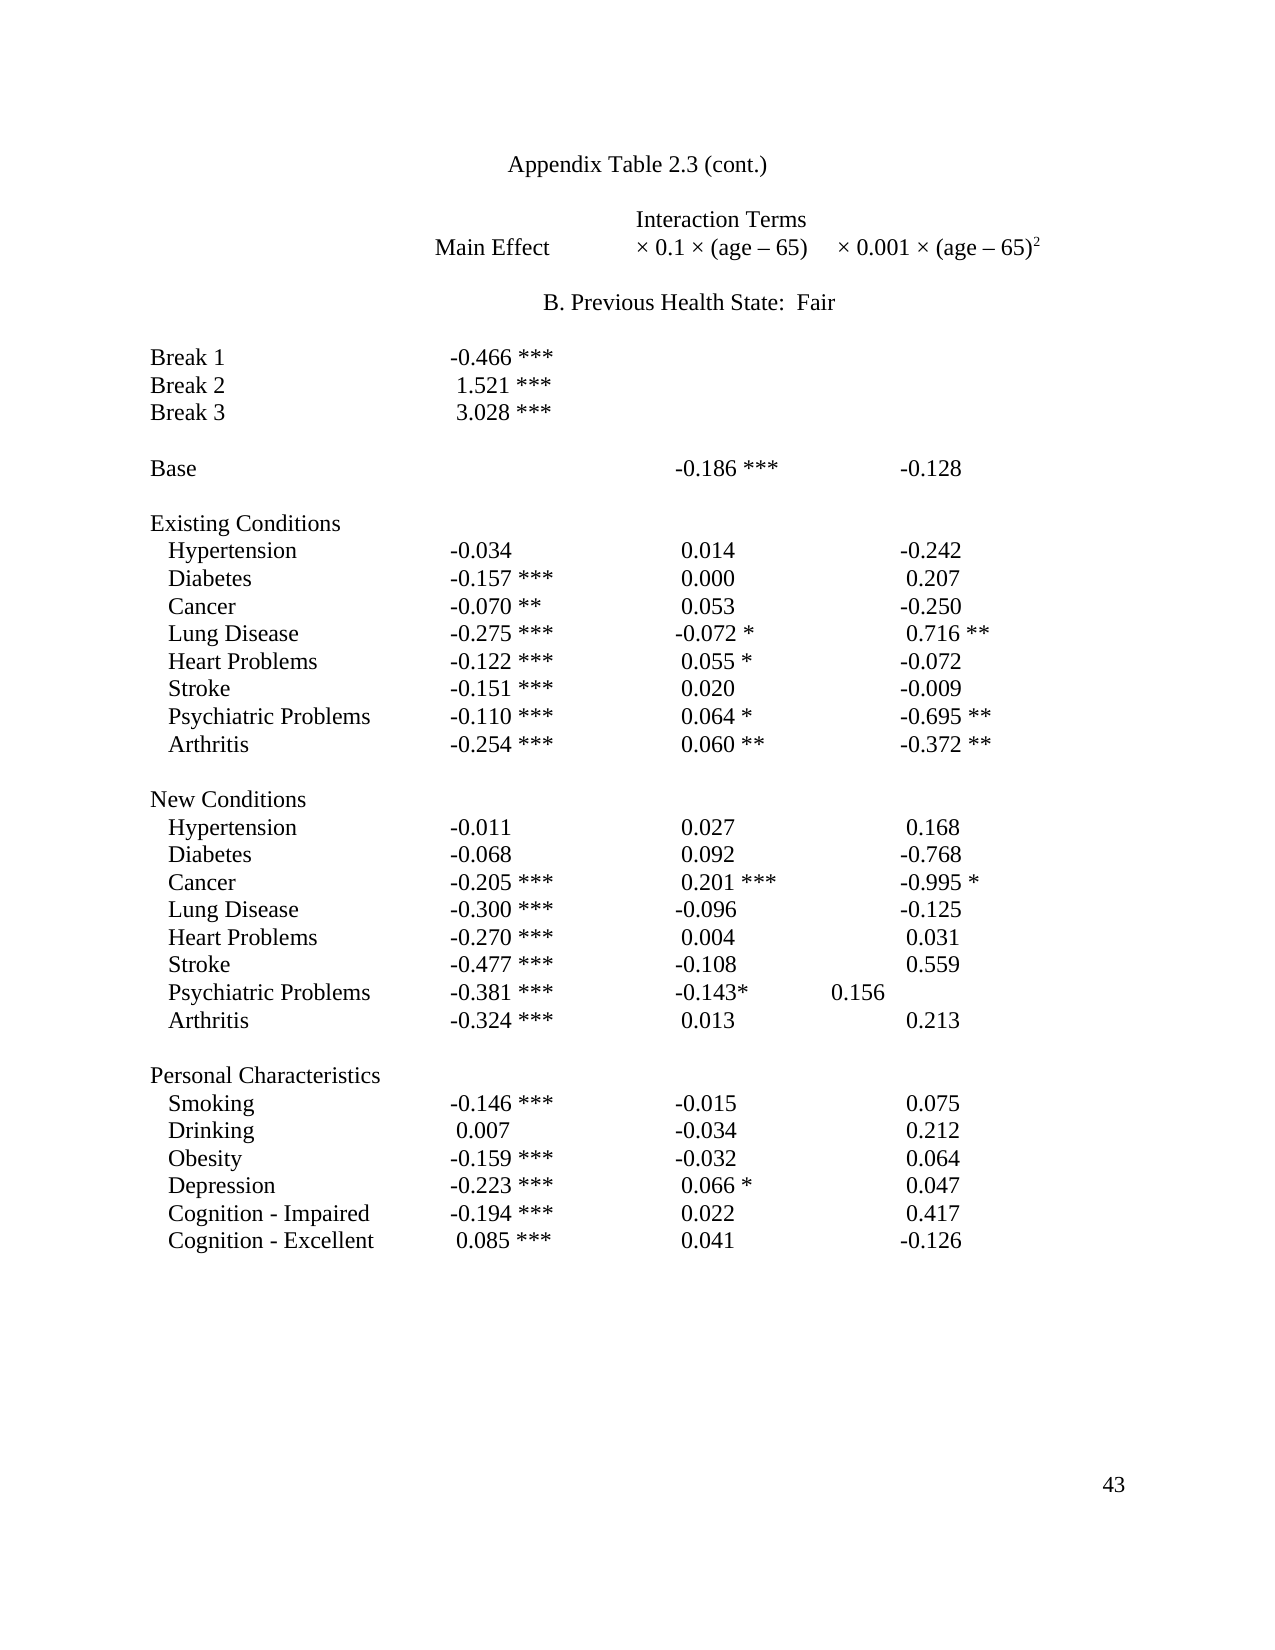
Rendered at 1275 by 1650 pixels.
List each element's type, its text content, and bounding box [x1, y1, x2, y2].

text Cancer -0.070 ** 0.053 -0.250 [150, 592, 1125, 619]
text Stroke -0.151 *** 0.020 -0.009 [150, 674, 1125, 702]
text Interaction Terms [150, 205, 1125, 233]
text Break 3 3.028 *** [150, 398, 1125, 426]
text Hypertension -0.011 0.027 0.168 [150, 812, 1125, 840]
text B. Previous Health State: Fair [150, 288, 1125, 316]
text Lung Disease -0.275 *** -0.072 * 0.716 ** [150, 619, 1125, 647]
text Hypertension -0.034 0.014 -0.242 [150, 536, 1125, 564]
text Heart Problems -0.122 *** 0.055 * -0.072 [150, 647, 1125, 674]
text Arthritis -0.324 *** 0.013 0.213 [150, 1006, 1125, 1033]
text Psychiatric Problems -0.110 *** 0.064 * -0.695 ** [150, 702, 1125, 730]
text Cognition - Excellent 0.085 *** 0.041 -0.126 [150, 1227, 1125, 1254]
text Cancer -0.205 *** 0.201 *** -0.995 * [150, 868, 1125, 895]
text Diabetes -0.068 0.092 -0.768 [150, 840, 1125, 868]
text New Conditions [150, 785, 1125, 812]
text Break 2 1.521 *** [150, 371, 1125, 398]
text Appendix Table 2.3 (cont.) [150, 150, 1125, 178]
text Smoking -0.146 *** -0.015 0.075 [150, 1088, 1125, 1116]
text Stroke -0.477 *** -0.108 0.559 [150, 951, 1125, 978]
text Obesity -0.159 *** -0.032 0.064 [150, 1144, 1125, 1171]
text Personal Characteristics [150, 1061, 1125, 1088]
text Diabetes -0.157 *** 0.000 0.207 [150, 564, 1125, 592]
text Break 1 -0.466 *** [150, 343, 1125, 371]
text Main Effect × 0.1 × (age – 65) × 0.001 × (age – 65)2 [150, 233, 1125, 260]
text Heart Problems -0.270 *** 0.004 0.031 [150, 923, 1125, 951]
text Cognition - Impaired -0.194 *** 0.022 0.417 [150, 1199, 1125, 1227]
text Psychiatric Problems -0.381 *** -0.143* 0.156 [150, 978, 1125, 1006]
text Lung Disease -0.300 *** -0.096 -0.125 [150, 895, 1125, 923]
text Arthritis -0.254 *** 0.060 ** -0.372 ** [150, 730, 1125, 757]
text Existing Conditions [150, 509, 1125, 536]
text Base -0.186 *** -0.128 [150, 454, 1125, 481]
text Depression -0.223 *** 0.066 * 0.047 [150, 1171, 1125, 1199]
text Drinking 0.007 -0.034 0.212 [150, 1116, 1125, 1144]
